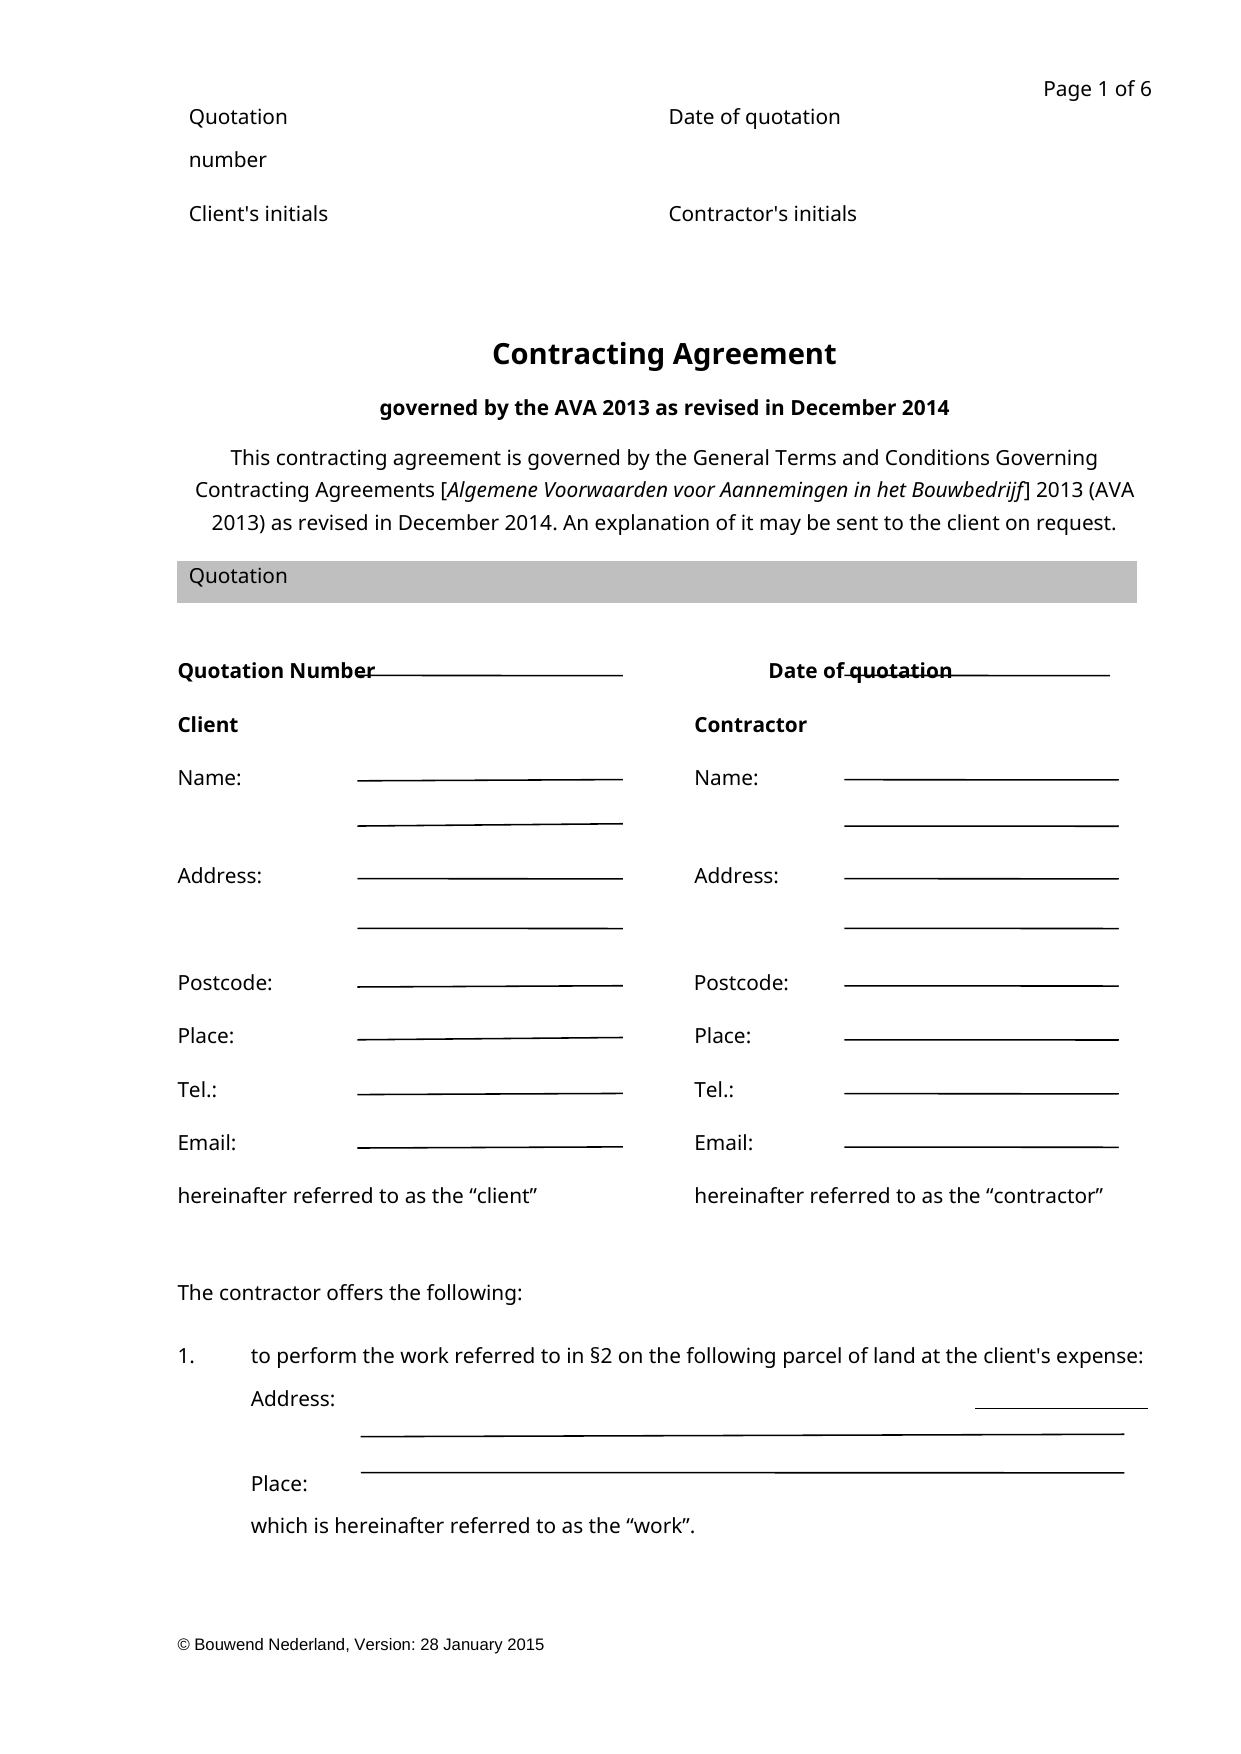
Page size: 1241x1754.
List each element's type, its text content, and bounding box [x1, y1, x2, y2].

text Postcode: Postcode: [177, 968, 1152, 996]
text governed by the AVA 2013 as revised in December 2014 [177, 393, 1152, 422]
text Place: Place: [177, 1021, 1152, 1050]
text Tel.: Tel.: [177, 1075, 1152, 1103]
list 1. to perform the work referred to in §2 on the following parcel of land at the client's expense: Address: Place: which is hereinafter referred to as the “work”. [177, 1341, 1152, 1582]
text The contractor offers the following: [177, 1235, 1152, 1306]
text Address: Address: [177, 861, 1152, 890]
text Name: Name: [177, 763, 1152, 792]
text hereinafter referred to as the “client” hereinafter referred to as the “contractor” [177, 1182, 1152, 1210]
text Client Contractor [177, 710, 1152, 738]
text Email: Email: [177, 1128, 1152, 1157]
text This contracting agreement is governed by the General Terms and Conditions Governing Contracting Agreements [Algemene Voorwaarden voor Aannemingen in het Bouwbedrijf] 2013 (AVA 2013) as revised in December 2014. An explanation of it may be sent to the client on request. [177, 443, 1152, 536]
text Quotation Number Date of quotation [177, 656, 1152, 685]
text Contracting Agreement [177, 333, 1152, 373]
table_header Quotation [177, 561, 1137, 603]
